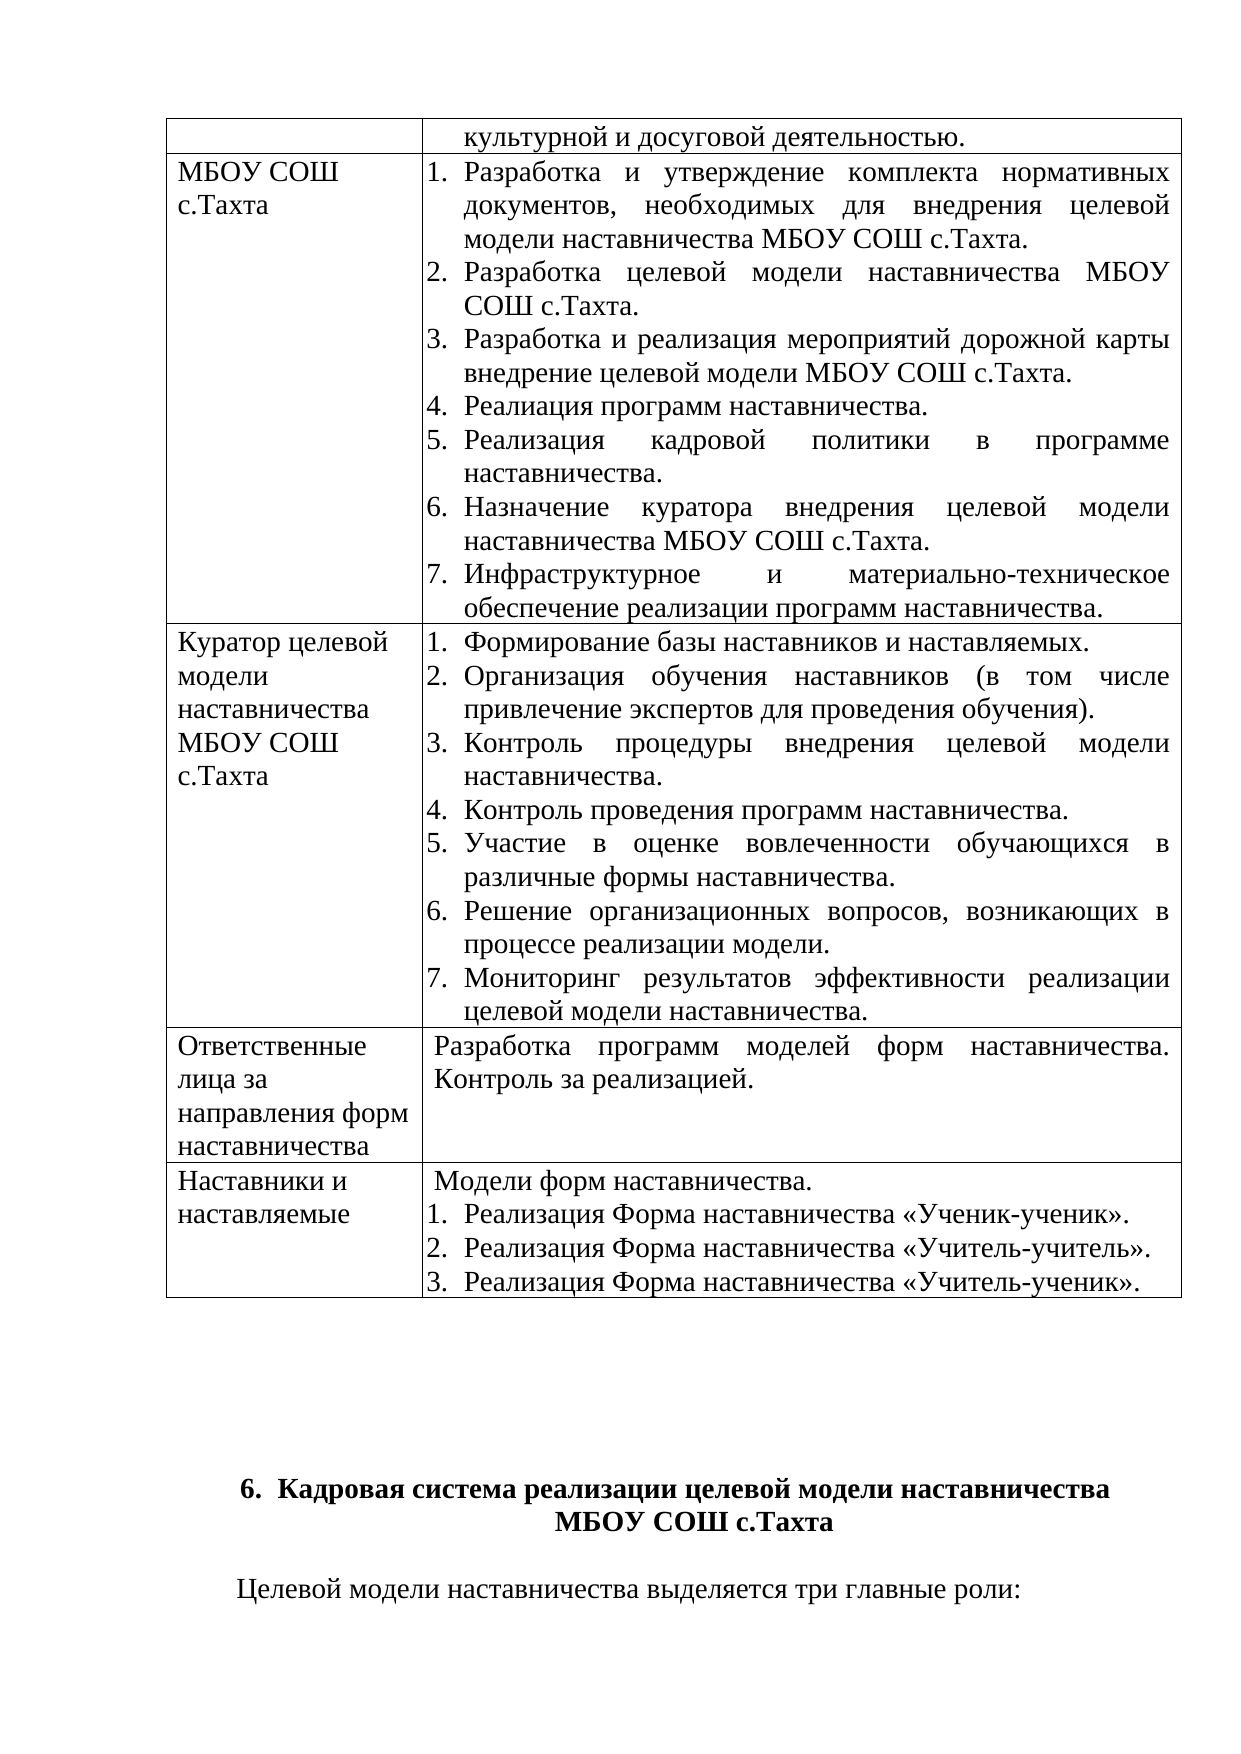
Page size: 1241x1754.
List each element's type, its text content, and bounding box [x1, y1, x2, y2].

table_cell Наставники и наставляемые [167, 1163, 422, 1297]
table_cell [423, 119, 1181, 153]
list Кадровая система реализации целевой модели наставничества МБОУ СОШ с.Тахта [199, 1471, 1152, 1538]
table_cell Куратор целевой модели наставничества МБОУ СОШ с.Тахта [167, 624, 422, 1027]
table_cell Разработка программ моделей форм наставничества. Контроль за реализацией. [423, 1028, 1181, 1162]
table_cell Модели форм наставничества. Реализация Форма наставничества «Ученик-ученик». Реализация Форма наставничества «Учитель-учитель». Реализация Форма наставничества «Учитель-ученик». [423, 1163, 1181, 1297]
table_cell Разработка и утверждение комплекта нормативных документов, необходимых для внедрения целевой модели наставничества МБОУ СОШ с.Тахта. Разработка целевой модели наставничества МБОУ СОШ с.Тахта. Разработка и реализация мероприятий дорожной карты внедрение целевой модели МБОУ СОШ с.Тахта. Реалиация программ наставничества. Реализация кадровой политики в программе наставничества. Назначение куратора внедрения целевой модели наставничества МБОУ СОШ с.Тахта. Инфраструктурное и материально-техническое обеспечение реализации программ наставничества. [423, 154, 1181, 623]
table_cell МБОУ СОШ с.Тахта [167, 154, 422, 623]
text Целевой модели наставничества выделяется три главные роли: [236, 1571, 1152, 1605]
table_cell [167, 119, 422, 153]
table_cell Ответственные лица за направления форм наставничества [167, 1028, 422, 1162]
table_cell Формирование базы наставников и наставляемых. Организация обучения наставников (в том числе привлечение экспертов для проведения обучения). Контроль процедуры внедрения целевой модели наставничества. Контроль проведения программ наставничества. Участие в оценке вовлеченности обучающихся в различные формы наставничества. Решение организационных вопросов, возникающих в процессе реализации модели. Мониторинг результатов эффективности реализации целевой модели наставничества. [423, 624, 1181, 1027]
